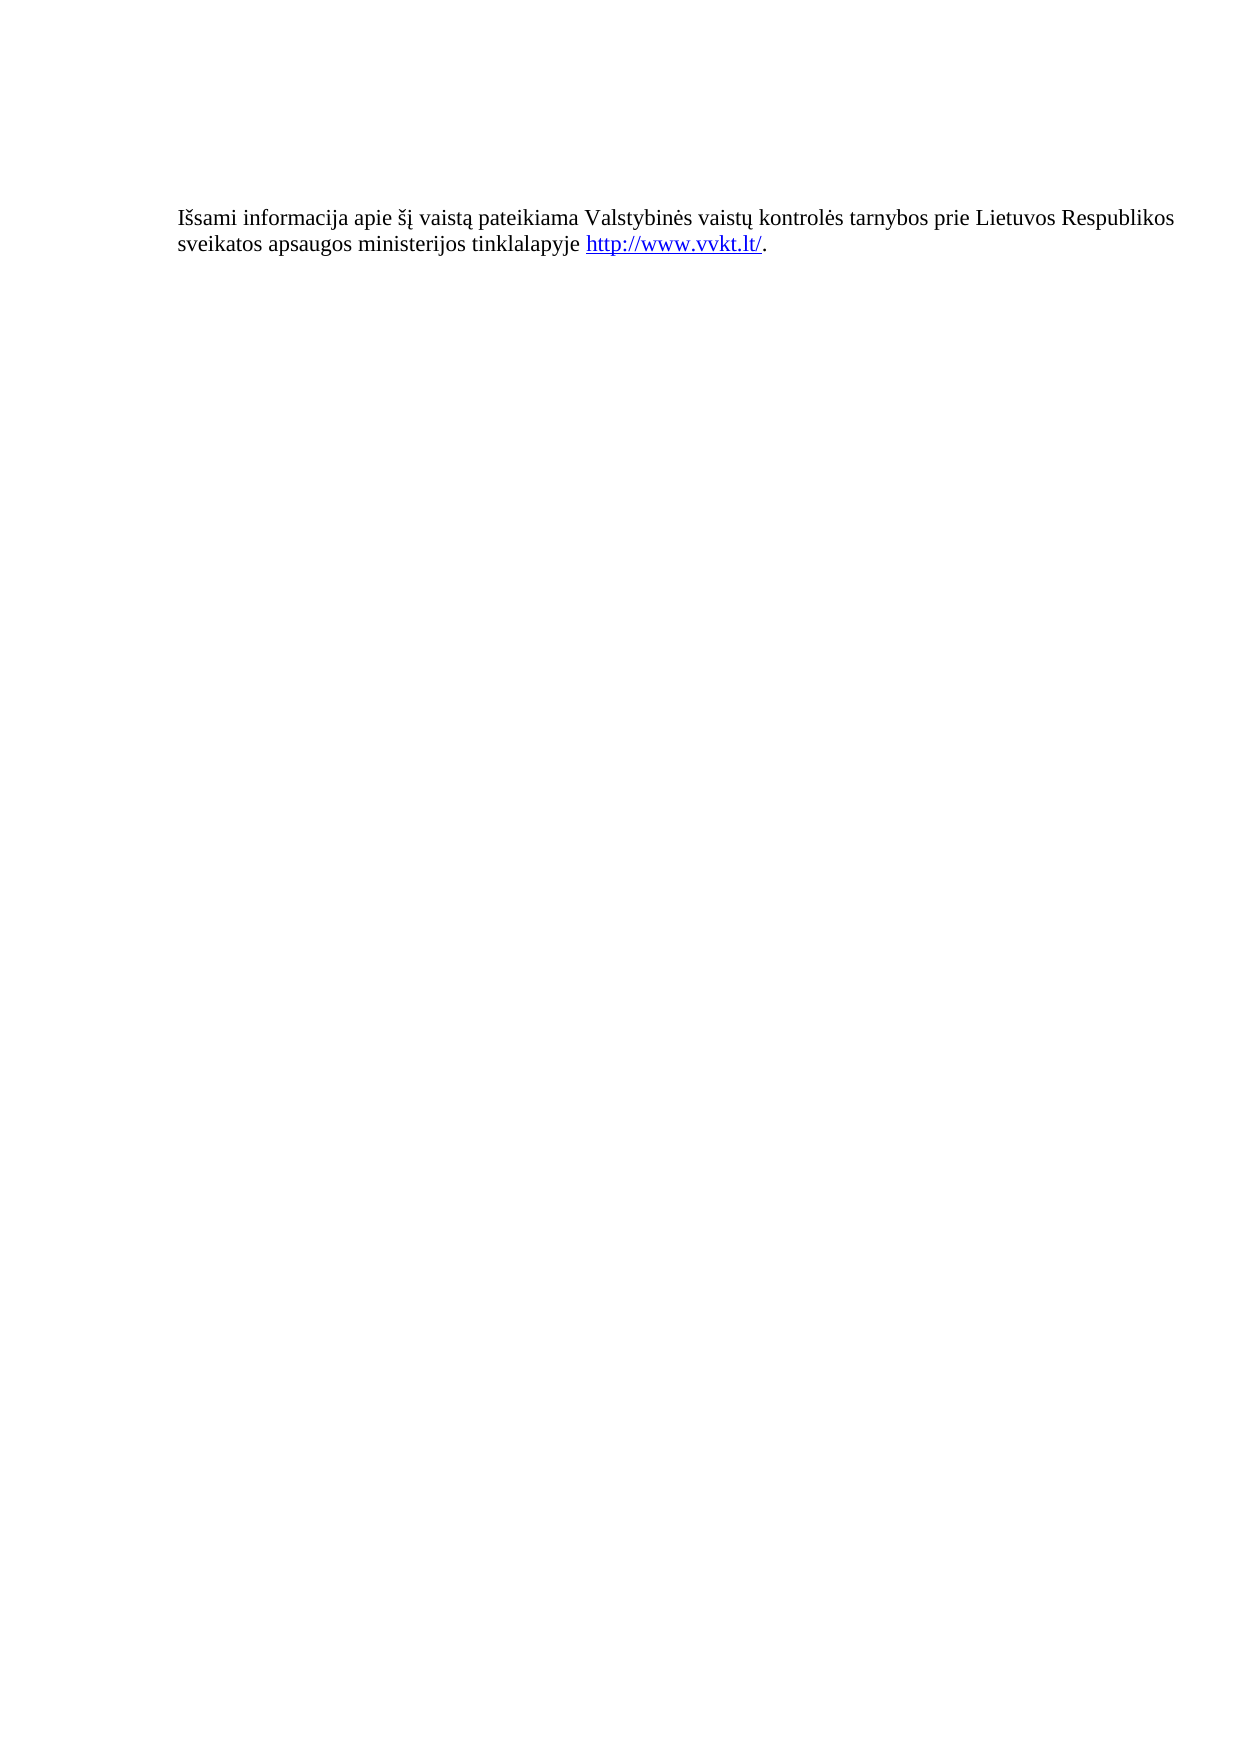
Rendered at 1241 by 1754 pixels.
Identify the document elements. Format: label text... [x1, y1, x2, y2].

list Išsami informacija apie šį vaistą pateikiama Valstybinės vaistų kontrolės tarnybos prie Lietuvos Respublikos sveikatos apsaugos ministerijos tinklalapyje http://www.vvkt.lt/. [177, 203, 1181, 256]
